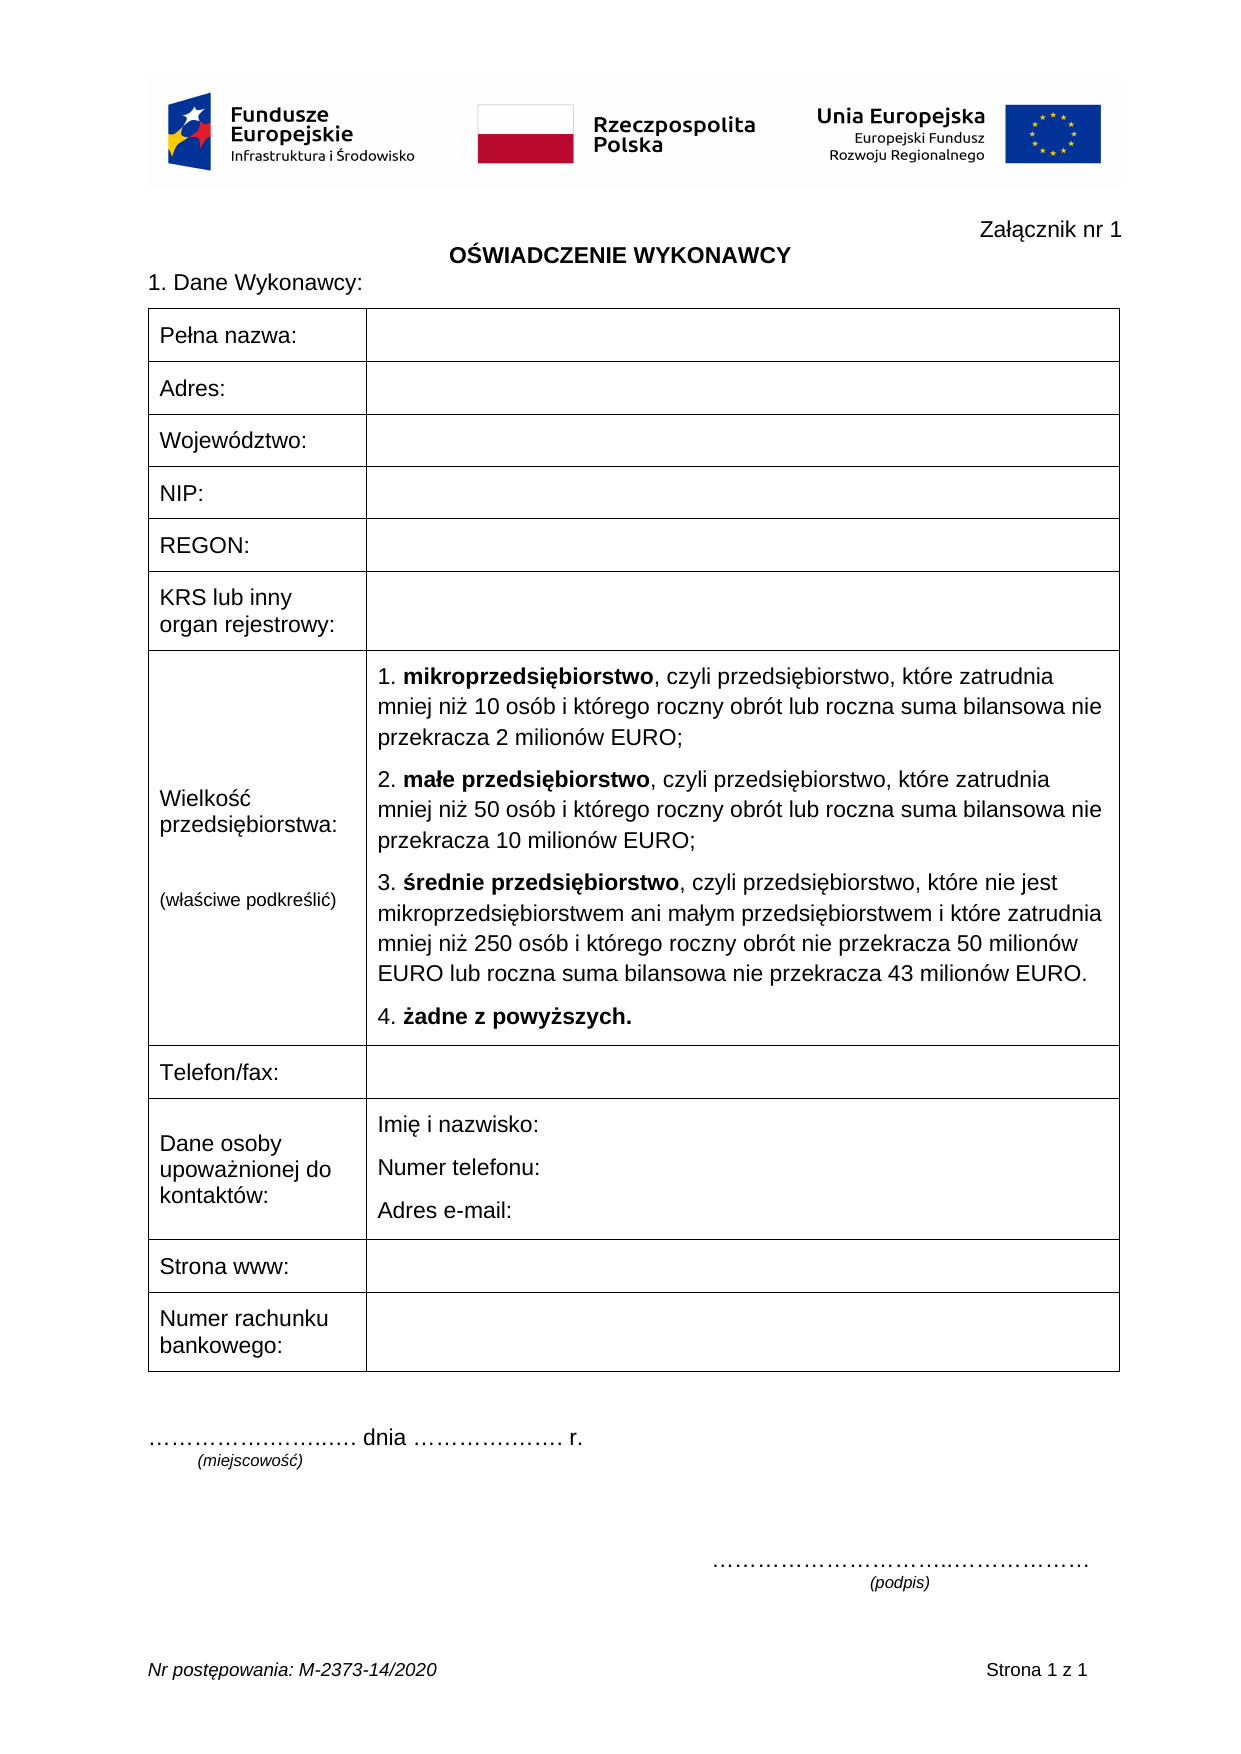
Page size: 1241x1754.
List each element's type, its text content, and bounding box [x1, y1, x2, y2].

table_header Pełna nazwa: [149, 309, 366, 361]
table_cell Województwo: [149, 415, 366, 466]
table_cell [367, 572, 1119, 649]
table_cell [367, 362, 1119, 413]
table_cell [367, 1240, 1119, 1292]
table_cell 1. mikroprzedsiębiorstwo, czyli przedsiębiorstwo, które zatrudnia mniej niż 10 osób i którego roczny obrót lub roczna suma bilansowa nie przekracza 2 milionów EURO; 2. małe przedsiębiorstwo, czyli przedsiębiorstwo, które zatrudnia mniej niż 50 osób i którego roczny obrót lub roczna suma bilansowa nie przekracza 10 milionów EURO; 3. średnie przedsiębiorstwo, czyli przedsiębiorstwo, które nie jest mikroprzedsiębiorstwem ani małym przedsiębiorstwem i które zatrudnia mniej niż 250 osób i którego roczny obrót nie przekracza 50 milionów EURO lub roczna suma bilansowa nie przekracza 43 milionów EURO. 4. żadne z powyższych. [367, 651, 1119, 1045]
text 1. Dane Wykonawcy: [148, 268, 1093, 295]
table_cell Wielkość przedsiębiorstwa: (właściwe podkreślić) [149, 651, 366, 1045]
table_cell Strona www: [149, 1240, 366, 1292]
text OŚWIADCZENIE WYKONAWCY [148, 242, 1093, 268]
text …………….……..…. dnia ………….……. r. [148, 1424, 591, 1451]
table_cell Adres: [149, 362, 366, 413]
table_cell Telefon/fax: [149, 1046, 366, 1098]
table_cell [367, 1293, 1119, 1371]
table_cell KRS lub inny organ rejestrowy: [149, 572, 366, 649]
table_cell [367, 415, 1119, 466]
table_cell [367, 467, 1119, 518]
table_header [367, 309, 1119, 361]
text (miejscowość) [148, 1451, 354, 1470]
table_cell REGON: [149, 519, 366, 571]
table_cell [367, 519, 1119, 571]
table_cell NIP: [149, 467, 366, 518]
table_cell Dane osoby upoważnionej do kontaktów: [149, 1099, 366, 1239]
text …………………………..………………(podpis) [709, 1546, 1093, 1592]
table_cell Numer rachunku bankowego: [149, 1293, 366, 1371]
picture [147, 73, 1122, 190]
table_cell Imię i nazwisko: Numer telefonu: Adres e-mail: [367, 1099, 1119, 1239]
table_cell [367, 1046, 1119, 1098]
